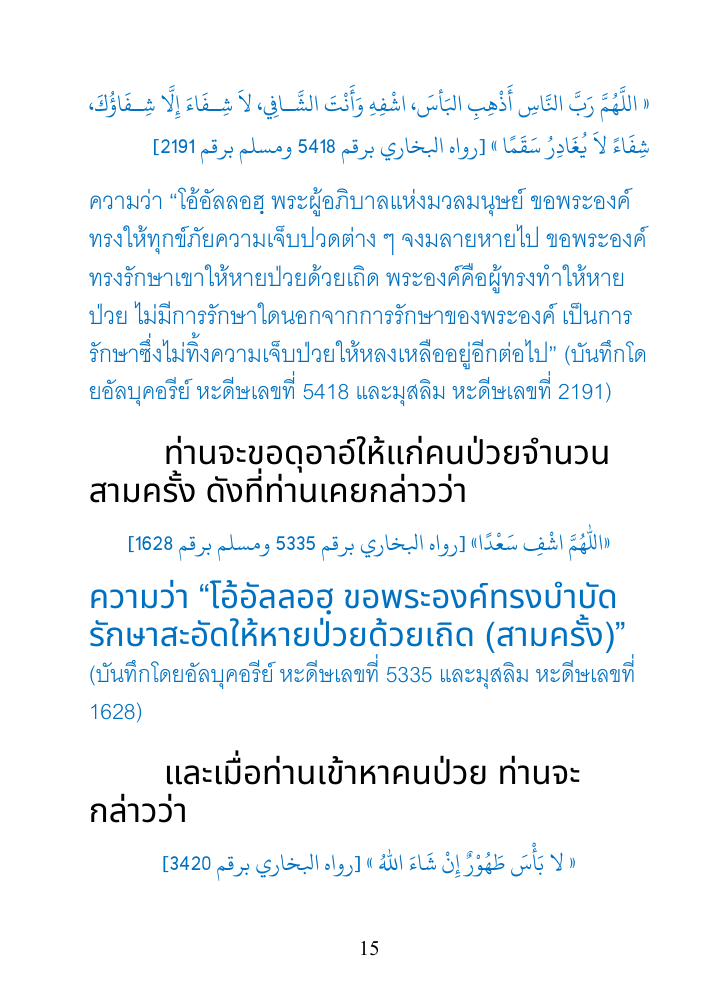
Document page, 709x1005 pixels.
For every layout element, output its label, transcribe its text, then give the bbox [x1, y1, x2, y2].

text และเมื่อท่านเข้าหาคนป่วย ท่านจะกล่าวว่า [88, 753, 650, 830]
text ความว่า “โอ้อัลลอฮฺ ขอพระองค์ทรงบำบัดรักษาสะอัดให้หายป่วยด้วยเถิด (สามครั้ง)” (บันทึกโดยอัลบุคอรีย์ หะดีษเลขที่ 5335 และมุสลิม หะดีษเลขที่ 1628) [88, 577, 650, 728]
text « اللَّهُمَّ رَبَّ النَّاسِ أَذْهِبِ البَأسَ، اشْفِهِ وَأَنْتَ الشَّافِي، لاَ شِفَاءَ إِلَّا شِفَاؤُكَ، شِفَاءً لاَ يُغَادِرُ سَقَمًا » [رواه البخاري برقم 5418 ومسلم برقم 2191] [88, 83, 650, 167]
text ท่านจะขอดุอาอ์ให้แก่คนป่วยจำนวนสามครั้ง ดังที่ท่านเคยกล่าวว่า [88, 433, 650, 510]
text « لا بَأْسَ طَهُوْرٌ إِنْ شَاءَ اللهُ » [رواه البخاري برقم 3420] [88, 842, 650, 884]
text ความว่า “โอ้อัลลอฮฺ พระผู้อภิบาลแห่งมวลมนุษย์ ขอพระองค์ทรงให้ทุกข์ภัยความเจ็บปวดต่าง ๆ จงมลายหายไป ขอพระองค์ทรงรักษาเขาให้หายป่วยด้วยเถิด พระองค์คือผู้ทรงทำให้หายป่วย ไม่มีการรักษาใดนอกจากการรักษาของพระองค์ เป็นการรักษาซึ่งไม่ทิ้งความเจ็บป่วยให้หลงเหลืออยู่อีกต่อไป” (บันทึกโดยอัลบุคอรีย์ หะดีษเลขที่ 5418 และมุสลิม หะดีษเลขที่ 2191) [88, 180, 650, 408]
text «اللهم اشْفِ سَعْدًا» [رواه البخاري برقم 5335 ومسلم برقم 1628] [88, 522, 650, 564]
